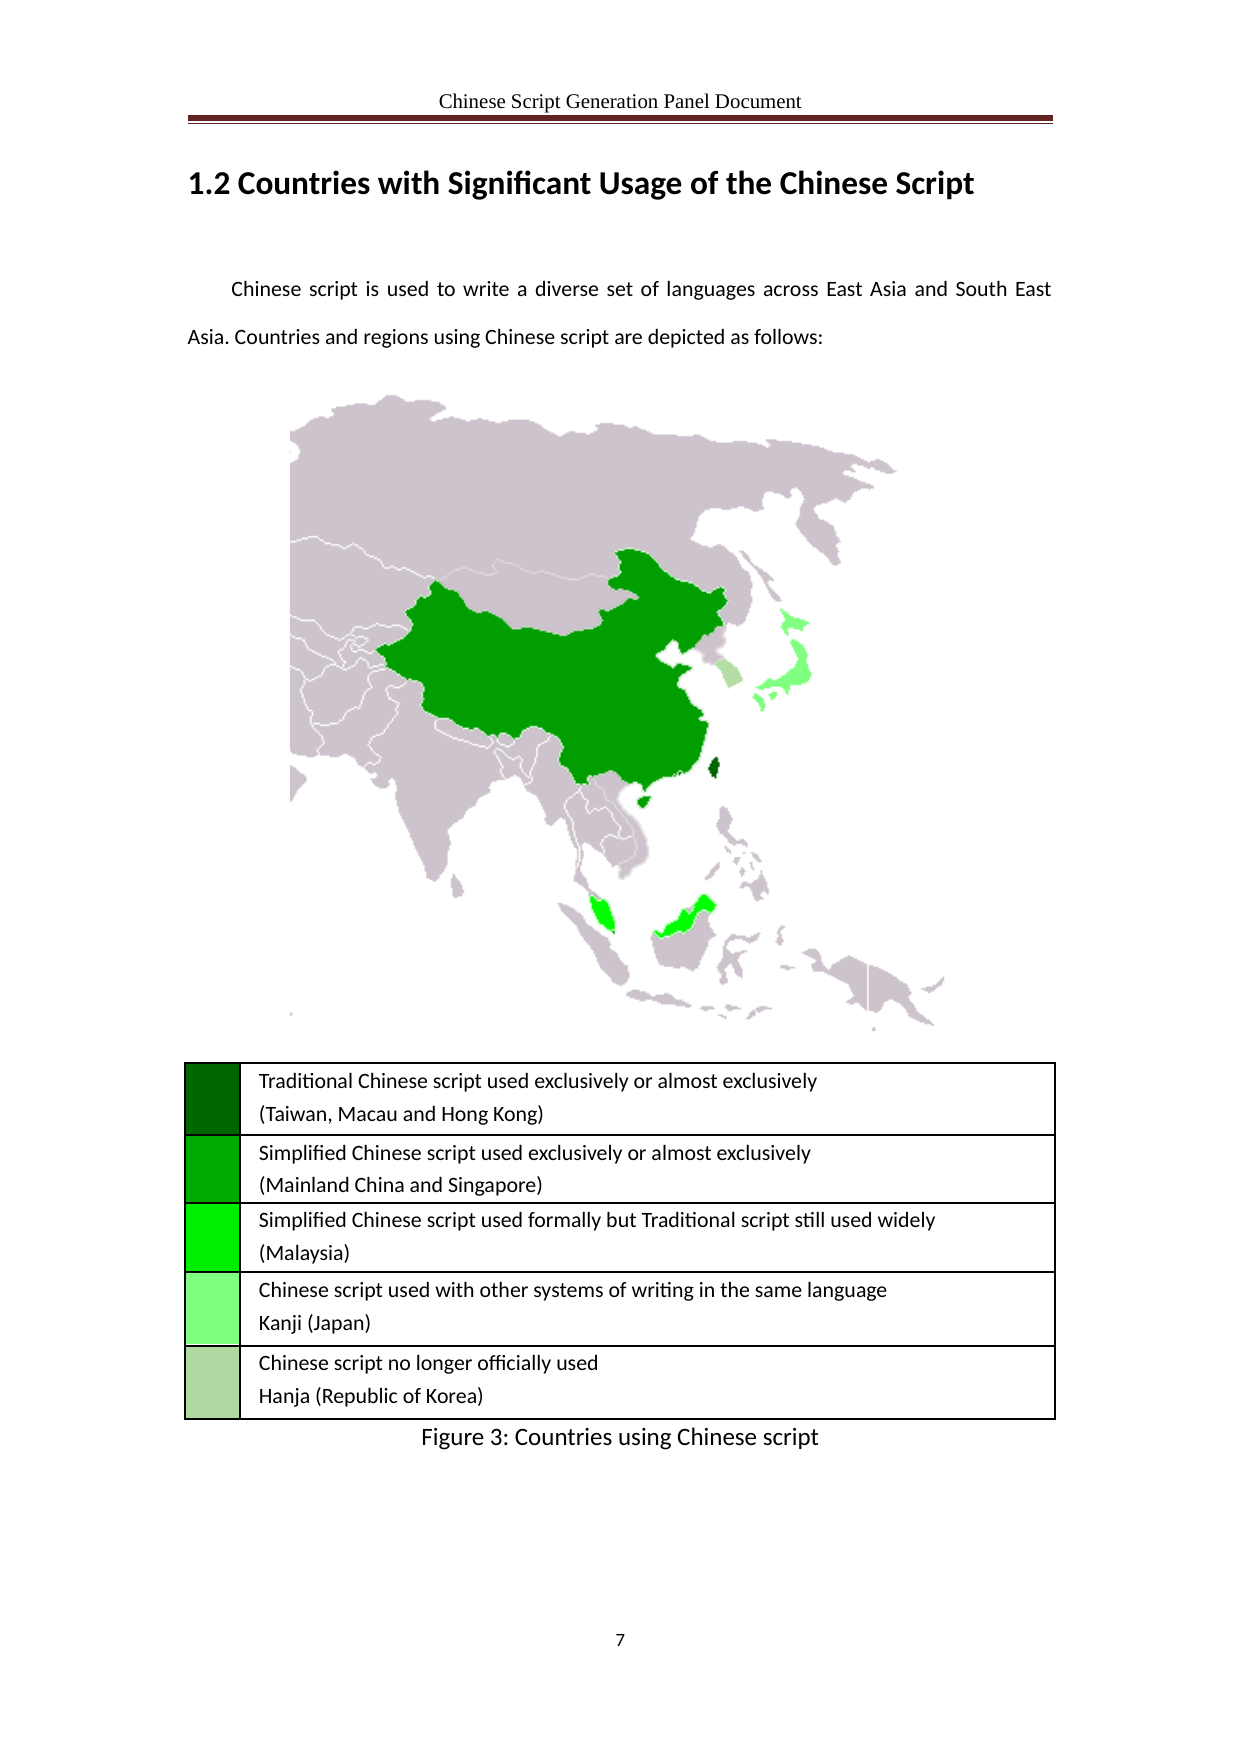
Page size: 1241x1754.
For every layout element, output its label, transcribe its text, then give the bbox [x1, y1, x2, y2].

table_cell Chinese script used with other systems of writing in the same language Kanji (Japan) [241, 1273, 1054, 1344]
table_cell [186, 1273, 239, 1344]
table_cell [186, 1347, 239, 1418]
table_header Traditional Chinese script used exclusively or almost exclusively (Taiwan, Macau and Hong Kong) [241, 1064, 1054, 1134]
table_cell [186, 1204, 239, 1271]
table_cell [186, 1136, 239, 1202]
table_cell Simplified Chinese script used exclusively or almost exclusively (Mainland China and Singapore) [241, 1136, 1054, 1202]
picture [289, 366, 951, 1031]
table_cell Simplified Chinese script used formally but Traditional script still used widely (Malaysia) [241, 1204, 1054, 1271]
text Figure 3: Countries using Chinese script [187, 1420, 1053, 1453]
table_header [186, 1064, 239, 1134]
text Chinese script is used to write a diverse set of languages across East Asia and South East Asia. Countries and regions using Chinese script are depicted as follows: [187, 272, 1053, 353]
table_cell Chinese script no longer officially used Hanja (Republic of Korea) [241, 1347, 1054, 1418]
subtitle 1.2 Countries with Significant Usage of the Chinese Script [187, 150, 1053, 215]
